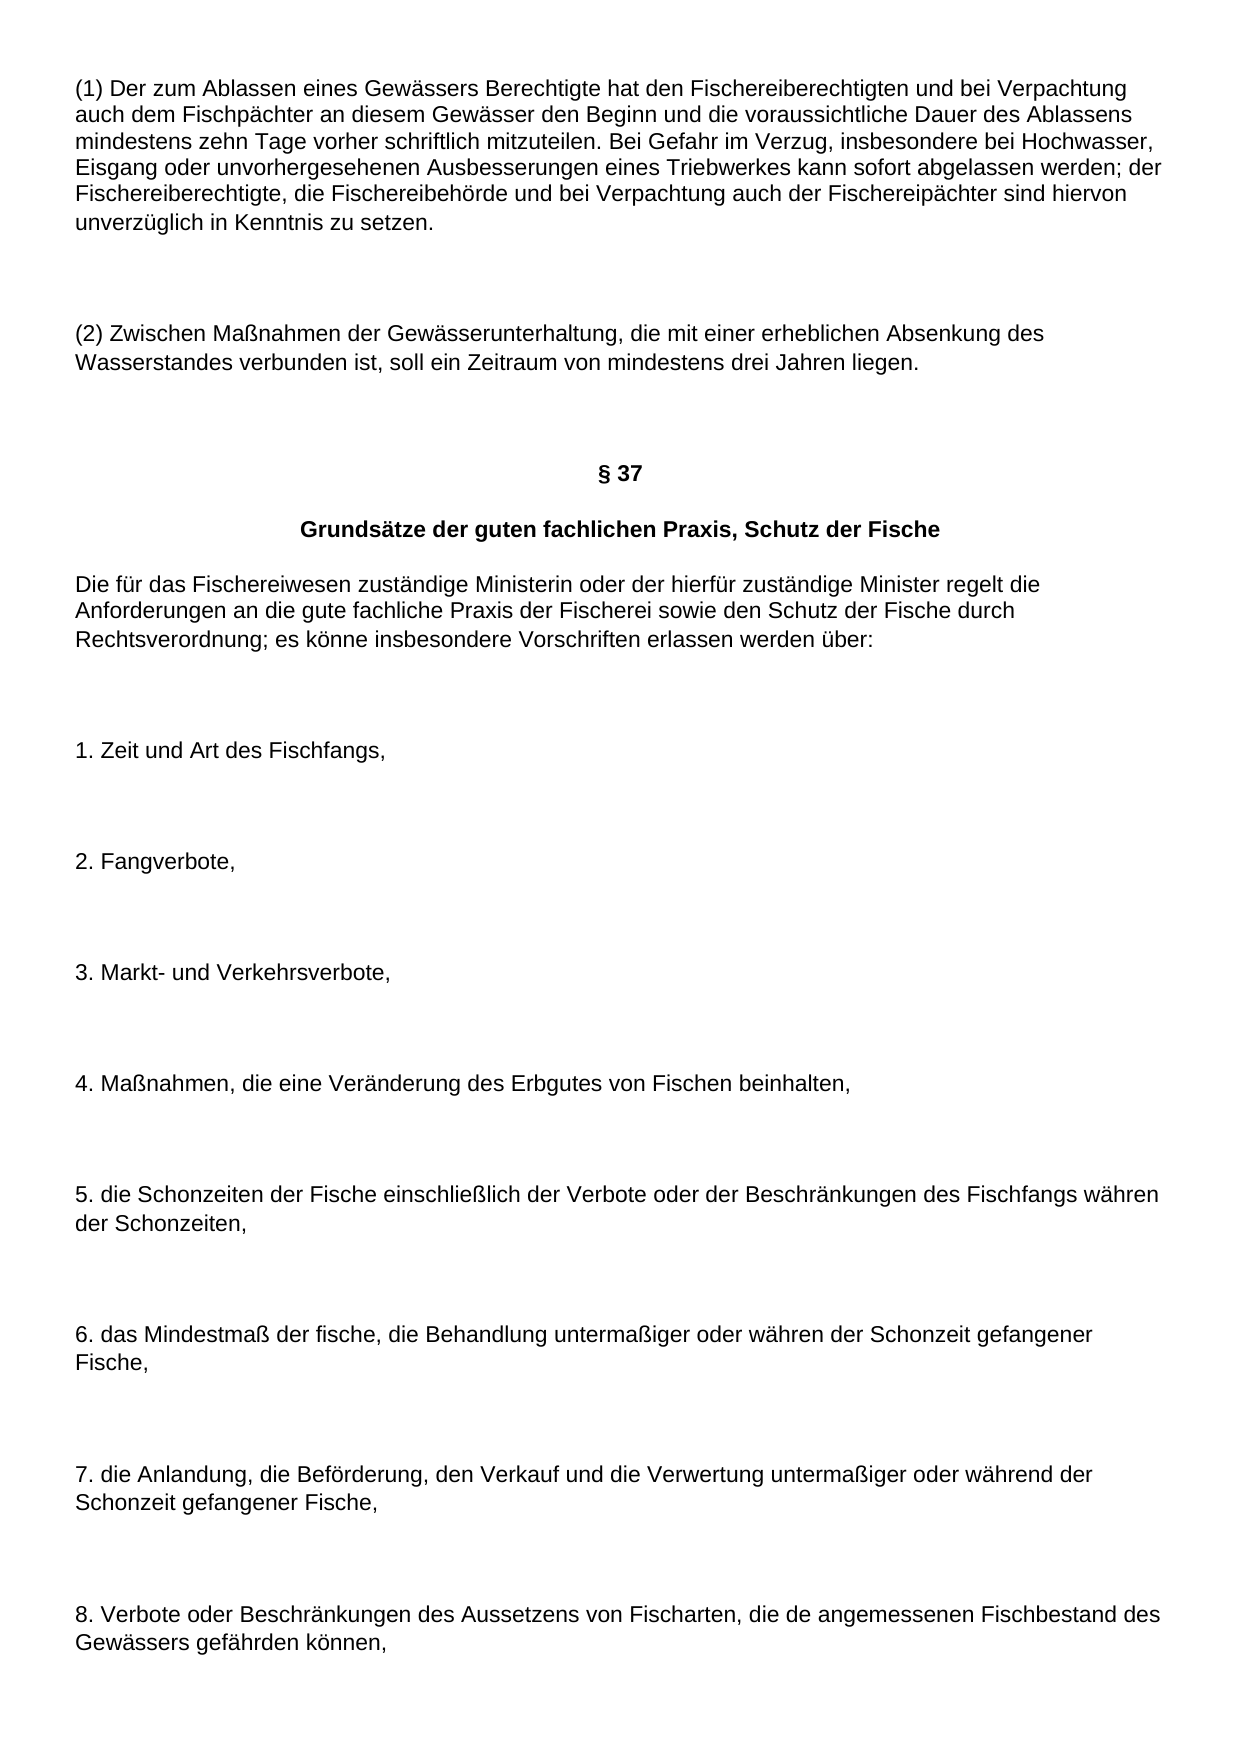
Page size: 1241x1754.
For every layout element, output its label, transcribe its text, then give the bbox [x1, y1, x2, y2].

text (1) Der zum Ablassen eines Gewässers Berechtigte hat den Fischereiberechtigten und bei Verpachtung auch dem Fischpächter an diesem Gewässer den Beginn und die voraussichtliche Dauer des Ablassens mindestens zehn Tage vorher schriftlich mitzuteilen. Bei Gefahr im Verzug, insbesondere bei Hochwasser, Eisgang oder unvorhergesehenen Ausbesserungen eines Triebwerkes kann sofort abgelassen werden; der Fischereiberechtigte, die Fischereibehörde und bei Verpachtung auch der Fischereipächter sind hiervon unverzüglich in Kenntnis zu setzen. [75, 75, 1165, 236]
text Die für das Fischereiwesen zuständige Ministerin oder der hierfür zuständige Minister regelt die Anforderungen an die gute fachliche Praxis der Fischerei sowie den Schutz der Fische durch Rechtsverordnung; es könne insbesondere Vorschriften erlassen werden über: [75, 571, 1165, 652]
text 8. Verbote oder Beschränkungen des Aussetzens von Fischarten, die de angemessenen Fischbestand des Gewässers gefährden können, [75, 1601, 1165, 1656]
text 4. Maßnahmen, die eine Veränderung des Erbgutes von Fischen beinhalten, [75, 1070, 1165, 1097]
text 2. Fangverbote, [75, 848, 1165, 874]
text 3. Markt- und Verkehrsverbote, [75, 959, 1165, 986]
text 7. die Anlandung, die Beförderung, den Verkauf und die Verwertung untermaßiger oder während der Schonzeit gefangener Fische, [75, 1461, 1165, 1516]
text Grundsätze der guten fachlichen Praxis, Schutz der Fische [75, 516, 1165, 542]
text 5. die Schonzeiten der Fische einschließlich der Verbote oder der Beschränkungen des Fischfangs währen der Schonzeiten, [75, 1181, 1165, 1236]
text 1. Zeit und Art des Fischfangs, [75, 737, 1165, 763]
text 6. das Mindestmaß der fische, die Behandlung untermaßiger oder währen der Schonzeit gefangener Fische, [75, 1321, 1165, 1376]
text § 37 [75, 460, 1165, 486]
text (2) Zwischen Maßnahmen der Gewässerunterhaltung, die mit einer erheblichen Absenkung des Wasserstandes verbunden ist, soll ein Zeitraum von mindestens drei Jahren liegen. [75, 320, 1165, 375]
